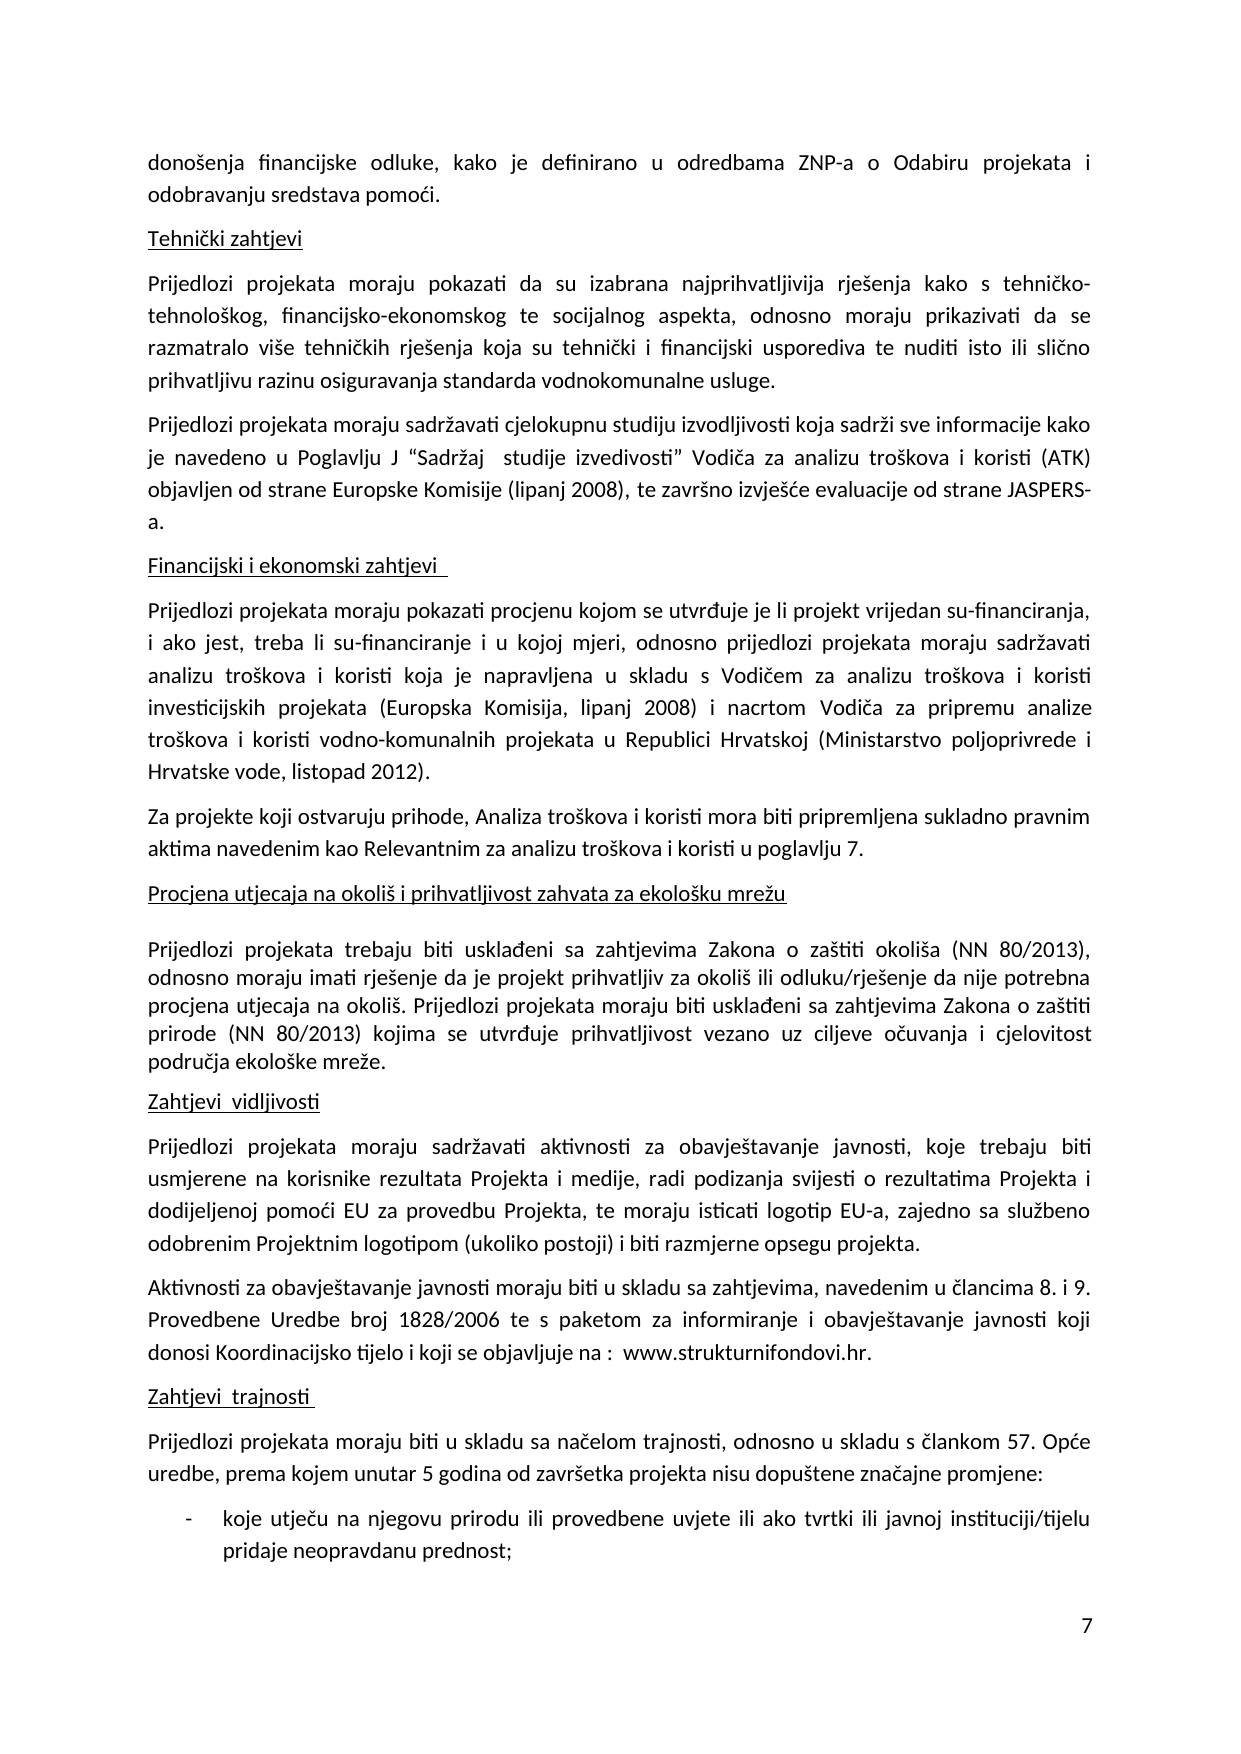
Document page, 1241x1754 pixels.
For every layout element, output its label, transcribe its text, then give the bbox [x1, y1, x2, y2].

list koje utječu na njegovu prirodu ili provedbene uvjete ili ako tvrtki ili javnoj instituciji/tijelu pridaje neopravdanu prednost; [185, 1504, 1093, 1564]
text Tehnički zahtjevi [148, 224, 1093, 252]
text Prijedlozi projekata moraju biti u skladu sa načelom trajnosti, odnosno u skladu s člankom 57. Opće uredbe, prema kojem unutar 5 godina od završetka projekta nisu dopuštene značajne promjene: [148, 1427, 1093, 1487]
text Prijedlozi projekata moraju sadržavati cjelokupnu studiju izvodljivosti koja sadrži sve informacije kako je navedeno u Poglavlju J “Sadržaj studije izvedivosti” Vodiča za analizu troškova i koristi (ATK) objavljen od strane Europske Komisije (lipanj 2008), te završno izvješće evaluacije od strane JASPERS-a. [148, 410, 1093, 535]
text Prijedlozi projekata moraju pokazati da su izabrana najprihvatljivija rješenja kako s tehničko-tehnološkog, financijsko-ekonomskog te socijalnog aspekta, odnosno moraju prikazivati da se razmatralo više tehničkih rješenja koja su tehnički i financijski usporediva te nuditi isto ili slično prihvatljivu razinu osiguravanja standarda vodnokomunalne usluge. [148, 269, 1093, 394]
text Financijski i ekonomski zahtjevi [148, 552, 1093, 580]
text Zahtjevi vidljivosti [148, 1087, 1093, 1116]
text Prijedlozi projekata trebaju biti usklađeni sa zahtjevima Zakona o zaštiti okoliša (NN 80/2013), odnosno moraju imati rješenje da je projekt prihvatljiv za okoliš ili odluku/rješenje da nije potrebna procjena utjecaja na okoliš. Prijedlozi projekata moraju biti usklađeni sa zahtjevima Zakona o zaštiti prirode (NN 80/2013) kojima se utvrđuje prihvatljivost vezano uz ciljeve očuvanja i cjelovitost područja ekološke mreže. [148, 935, 1093, 1075]
text Aktivnosti za obavještavanje javnosti moraju biti u skladu sa zahtjevima, navedenim u člancima 8. i 9. Provedbene Uredbe broj 1828/2006 te s paketom za informiranje i obavještavanje javnosti koji donosi Koordinacijsko tijelo i koji se objavljuje na : www.strukturnifondovi.hr. [148, 1273, 1093, 1366]
text Procjena utjecaja na okoliš i prihvatljivost zahvata za ekološku mrežu [148, 879, 1093, 907]
text Prijedlozi projekata moraju pokazati procjenu kojom se utvrđuje je li projekt vrijedan su-financiranja, i ako jest, treba li su-financiranje i u kojoj mjeri, odnosno prijedlozi projekata moraju sadržavati analizu troškova i koristi koja je napravljena u skladu s Vodičem za analizu troškova i koristi investicijskih projekata (Europska Komisija, lipanj 2008) i nacrtom Vodiča za pripremu analize troškova i koristi vodno-komunalnih projekata u Republici Hrvatskoj (Ministarstvo poljoprivrede i Hrvatske vode, listopad 2012). [148, 596, 1093, 785]
text Zahtjevi trajnosti [148, 1382, 1093, 1411]
text Za projekte koji ostvaruju prihode, Analiza troškova i koristi mora biti pripremljena sukladno pravnim aktima navedenim kao Relevantnim za analizu troškova i koristi u poglavlju 7. [148, 802, 1093, 862]
text Prijedlozi projekata moraju sadržavati aktivnosti za obavještavanje javnosti, koje trebaju biti usmjerene na korisnike rezultata Projekta i medije, radi podizanja svijesti o rezultatima Projekta i dodijeljenoj pomoći EU za provedbu Projekta, te moraju isticati logotip EU-a, zajedno sa službeno odobrenim Projektnim logotipom (ukoliko postoji) i biti razmjerne opsegu projekta. [148, 1132, 1093, 1257]
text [148, 148, 1093, 208]
